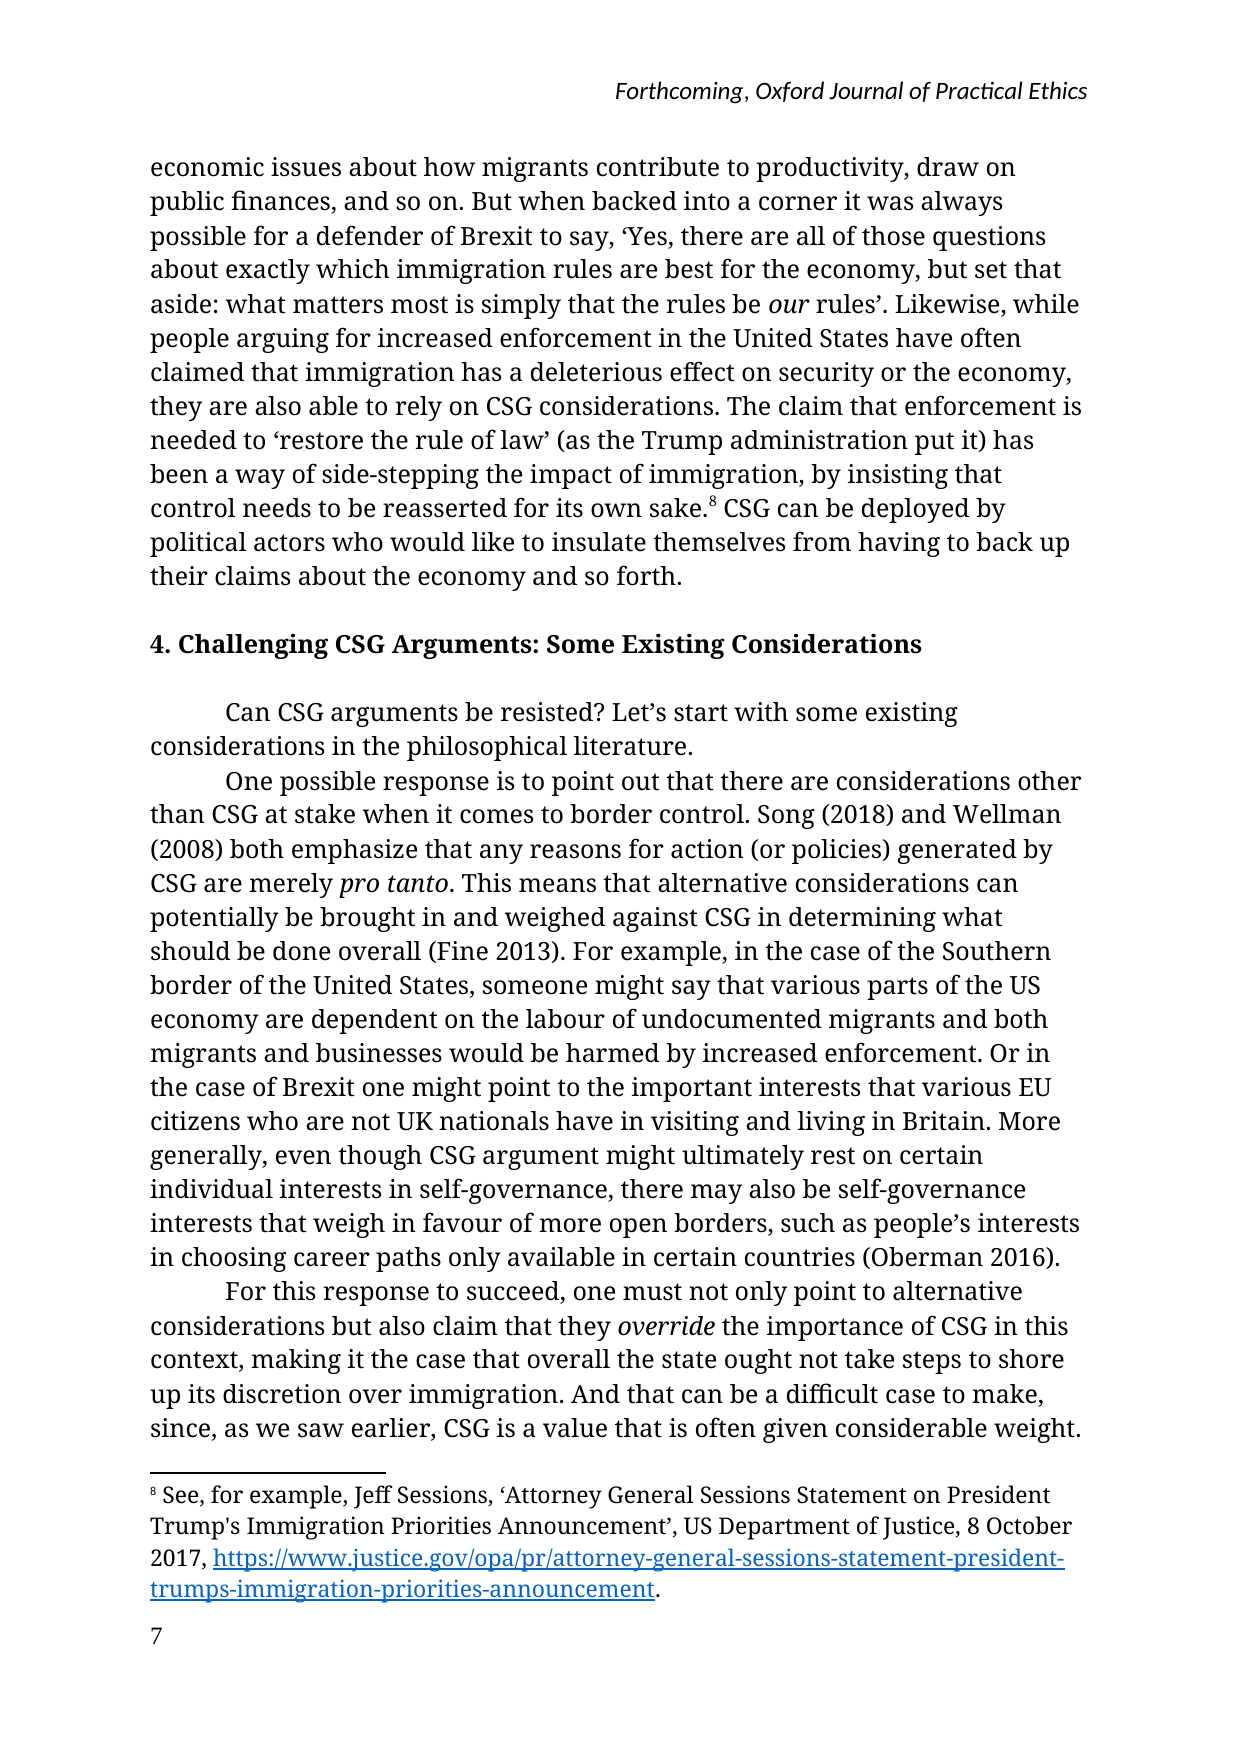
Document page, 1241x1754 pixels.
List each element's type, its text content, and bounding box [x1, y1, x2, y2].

text 4. Challenging CSG Arguments: Some Existing Considerations [150, 627, 1090, 661]
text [150, 150, 1090, 593]
text Can CSG arguments be resisted? Let’s start with some existing considerations in the philosophical literature. [150, 695, 1090, 763]
text One possible response is to point out that there are considerations other than CSG at stake when it comes to border control. Song (2018) and Wellman (2008) both emphasize that any reasons for action (or policies) generated by CSG are merely pro tanto. This means that alternative considerations can potentially be brought in and weighed against CSG in determining what should be done overall (Fine 2013). For example, in the case of the Southern border of the United States, someone might say that various parts of the US economy are dependent on the labour of undocumented migrants and both migrants and businesses would be harmed by increased enforcement. Or in the case of Brexit one might point to the important interests that various EU citizens who are not UK nationals have in visiting and living in Britain. More generally, even though CSG argument might ultimately rest on certain individual interests in self-governance, there may also be self-governance interests that weigh in favour of more open borders, such as people’s interests in choosing career paths only available in certain countries (Oberman 2016). [150, 763, 1090, 1274]
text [150, 1274, 1090, 1444]
